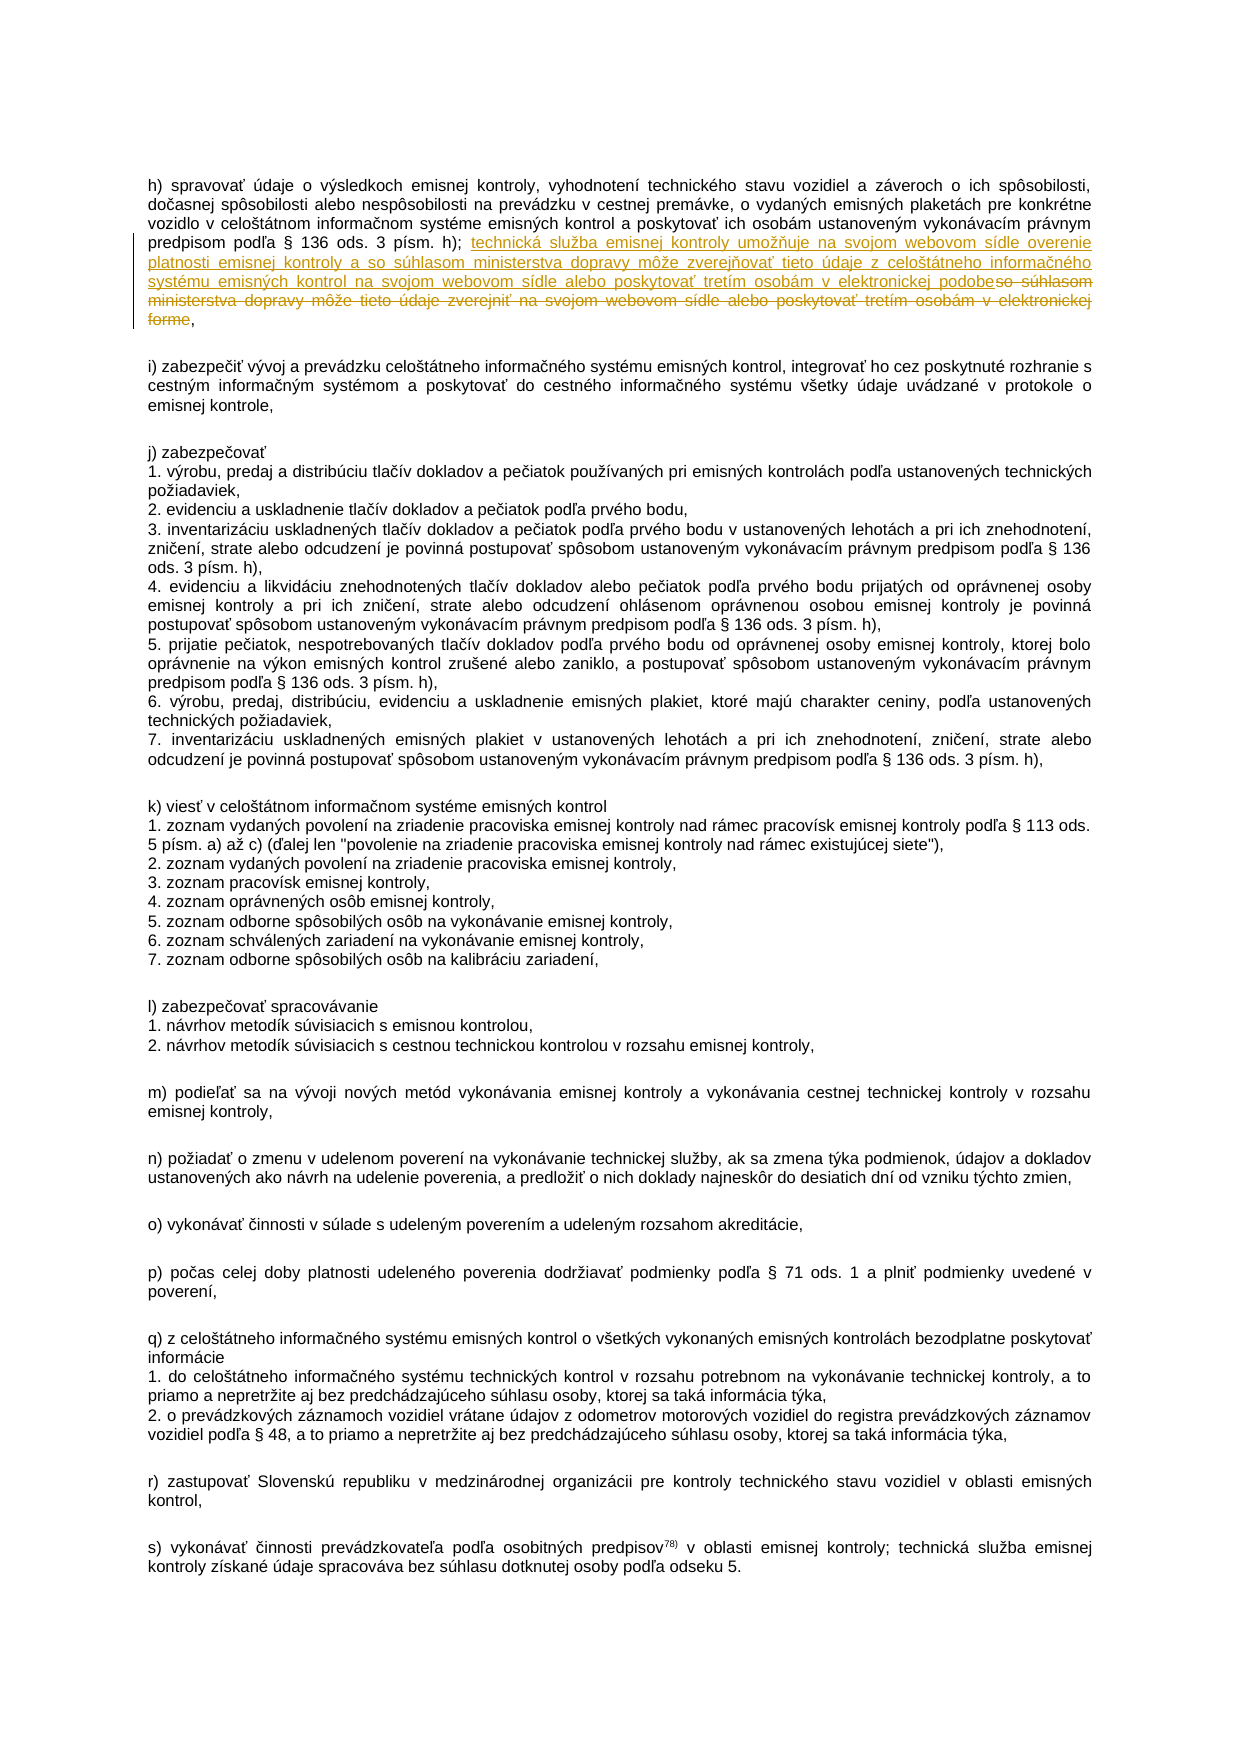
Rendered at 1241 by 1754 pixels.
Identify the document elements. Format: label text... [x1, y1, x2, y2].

text i) zabezpečiť vývoj a prevádzku celoštátneho informačného systému emisných kontrol, integrovať ho cez poskytnuté rozhranie s cestným informačným systémom a poskytovať do cestného informačného systému všetky údaje uvádzané v protokole o emisnej kontrole, [148, 357, 1092, 414]
text m) podieľať sa na vývoji nových metód vykonávania emisnej kontroly a vykonávania cestnej technickej kontroly v rozsahu emisnej kontroly, [148, 1082, 1092, 1121]
text 1. návrhov metodík súvisiacich s emisnou kontrolou, [148, 1016, 1092, 1035]
text 7. inventarizáciu uskladnených emisných plakiet v ustanovených lehotách a pri ich znehodnotení, zničení, strate alebo odcudzení je povinná postupovať spôsobom ustanoveným vykonávacím právnym predpisom podľa § 136 ods. 3 písm. h), [148, 730, 1092, 768]
text o) vykonávať činnosti v súlade s udeleným poverením a udeleným rozsahom akreditácie, [148, 1215, 1092, 1234]
text 6. výrobu, predaj, distribúciu, evidenciu a uskladnenie emisných plakiet, ktoré majú charakter ceniny, podľa ustanovených technických požiadaviek, [148, 692, 1092, 730]
text 2. návrhov metodík súvisiacich s cestnou technickou kontrolou v rozsahu emisnej kontroly, [148, 1035, 1092, 1054]
text k) viesť v celoštátnom informačnom systéme emisných kontrol [148, 796, 1092, 816]
text n) požiadať o zmenu v udelenom poverení na vykonávanie technickej služby, ak sa zmena týka podmienok, údajov a dokladov ustanovených ako návrh na udelenie poverenia, a predložiť o nich doklady najneskôr do desiatich dní od vzniku týchto zmien, [148, 1149, 1092, 1187]
text 6. zoznam schválených zariadení na vykonávanie emisnej kontroly, [148, 931, 1092, 950]
text 2. o prevádzkových záznamoch vozidiel vrátane údajov z odometrov motorových vozidiel do registra prevádzkových záznamov vozidiel podľa § 48, a to priamo a nepretržite aj bez predchádzajúceho súhlasu osoby, ktorej sa taká informácia týka, [148, 1405, 1092, 1444]
text s) vykonávať činnosti prevádzkovateľa podľa osobitných predpisov78) v oblasti emisnej kontroly; technická služba emisnej kontroly získané údaje spracováva bez súhlasu dotknutej osoby podľa odseku 5. [148, 1538, 1092, 1576]
text 1. zoznam vydaných povolení na zriadenie pracoviska emisnej kontroly nad rámec pracovísk emisnej kontroly podľa § 113 ods. 5 písm. a) až c) (ďalej len "povolenie na zriadenie pracoviska emisnej kontroly nad rámec existujúcej siete"), [148, 816, 1092, 854]
text 2. evidenciu a uskladnenie tlačív dokladov a pečiatok podľa prvého bodu, [148, 500, 1092, 519]
text 5. zoznam odborne spôsobilých osôb na vykonávanie emisnej kontroly, [148, 911, 1092, 931]
text 1. do celoštátneho informačného systému technických kontrol v rozsahu potrebnom na vykonávanie technickej kontroly, a to priamo a nepretržite aj bez predchádzajúceho súhlasu osoby, ktorej sa taká informácia týka, [148, 1367, 1092, 1405]
text 3. zoznam pracovísk emisnej kontroly, [148, 873, 1092, 892]
text 2. zoznam vydaných povolení na zriadenie pracoviska emisnej kontroly, [148, 854, 1092, 873]
text q) z celoštátneho informačného systému emisných kontrol o všetkých vykonaných emisných kontrolách bezodplatne poskytovať informácie [148, 1329, 1092, 1367]
text 3. inventarizáciu uskladnených tlačív dokladov a pečiatok podľa prvého bodu v ustanovených lehotách a pri ich znehodnotení, zničení, strate alebo odcudzení je povinná postupovať spôsobom ustanoveným vykonávacím právnym predpisom podľa § 136 ods. 3 písm. h), [148, 519, 1092, 577]
text 4. zoznam oprávnených osôb emisnej kontroly, [148, 892, 1092, 911]
text j) zabezpečovať [148, 443, 1092, 462]
text 5. prijatie pečiatok, nespotrebovaných tlačív dokladov podľa prvého bodu od oprávnenej osoby emisnej kontroly, ktorej bolo oprávnenie na výkon emisných kontrol zrušené alebo zaniklo, a postupovať spôsobom ustanoveným vykonávacím právnym predpisom podľa § 136 ods. 3 písm. h), [148, 634, 1092, 692]
text 1. výrobu, predaj a distribúciu tlačív dokladov a pečiatok používaných pri emisných kontrolách podľa ustanovených technických požiadaviek, [148, 462, 1092, 500]
text l) zabezpečovať spracovávanie [148, 997, 1092, 1016]
text h) spravovať údaje o výsledkoch emisnej kontroly, vyhodnotení technického stavu vozidiel a záveroch o ich spôsobilosti, dočasnej spôsobilosti alebo nespôsobilosti na prevádzku v cestnej premávke, o vydaných emisných plaketách pre konkrétne vozidlo v celoštátnom informačnom systéme emisných kontrol a poskytovať ich osobám ustanoveným vykonávacím právnym predpisom podľa § 136 ods. 3 písm. h); , [148, 302, 1092, 329]
text p) počas celej doby platnosti udeleného poverenia dodržiavať podmienky podľa § 71 ods. 1 a plniť podmienky uvedené v poverení, [148, 1262, 1092, 1301]
text h) spravovať údaje o výsledkoch emisnej kontroly, vyhodnotení technického stavu vozidiel a záveroch o ich spôsobilosti, dočasnej spôsobilosti alebo nespôsobilosti na prevádzku v cestnej premávke, o vydaných emisných plaketách pre konkrétne vozidlo v celoštátnom informačnom systéme emisných kontrol a poskytovať ich osobám ustanoveným vykonávacím právnym predpisom podľa § 136 ods. 3 písm. h); , [148, 270, 1092, 301]
text 7. zoznam odborne spôsobilých osôb na kalibráciu zariadení, [148, 950, 1092, 969]
text 4. evidenciu a likvidáciu znehodnotených tlačív dokladov alebo pečiatok podľa prvého bodu prijatých od oprávnenej osoby emisnej kontroly a pri ich zničení, strate alebo odcudzení ohlásenom oprávnenou osobou emisnej kontroly je povinná postupovať spôsobom ustanoveným vykonávacím právnym predpisom podľa § 136 ods. 3 písm. h), [148, 577, 1092, 634]
text r) zastupovať Slovenskú republiku v medzinárodnej organizácii pre kontroly technického stavu vozidiel v oblasti emisných kontrol, [148, 1472, 1092, 1510]
text h) spravovať údaje o výsledkoch emisnej kontroly, vyhodnotení technického stavu vozidiel a záveroch o ich spôsobilosti, dočasnej spôsobilosti alebo nespôsobilosti na prevádzku v cestnej premávke, o vydaných emisných plaketách pre konkrétne vozidlo v celoštátnom informačnom systéme emisných kontrol a poskytovať ich osobám ustanoveným vykonávacím právnym predpisom podľa § 136 ods. 3 písm. h); , [148, 176, 1092, 269]
